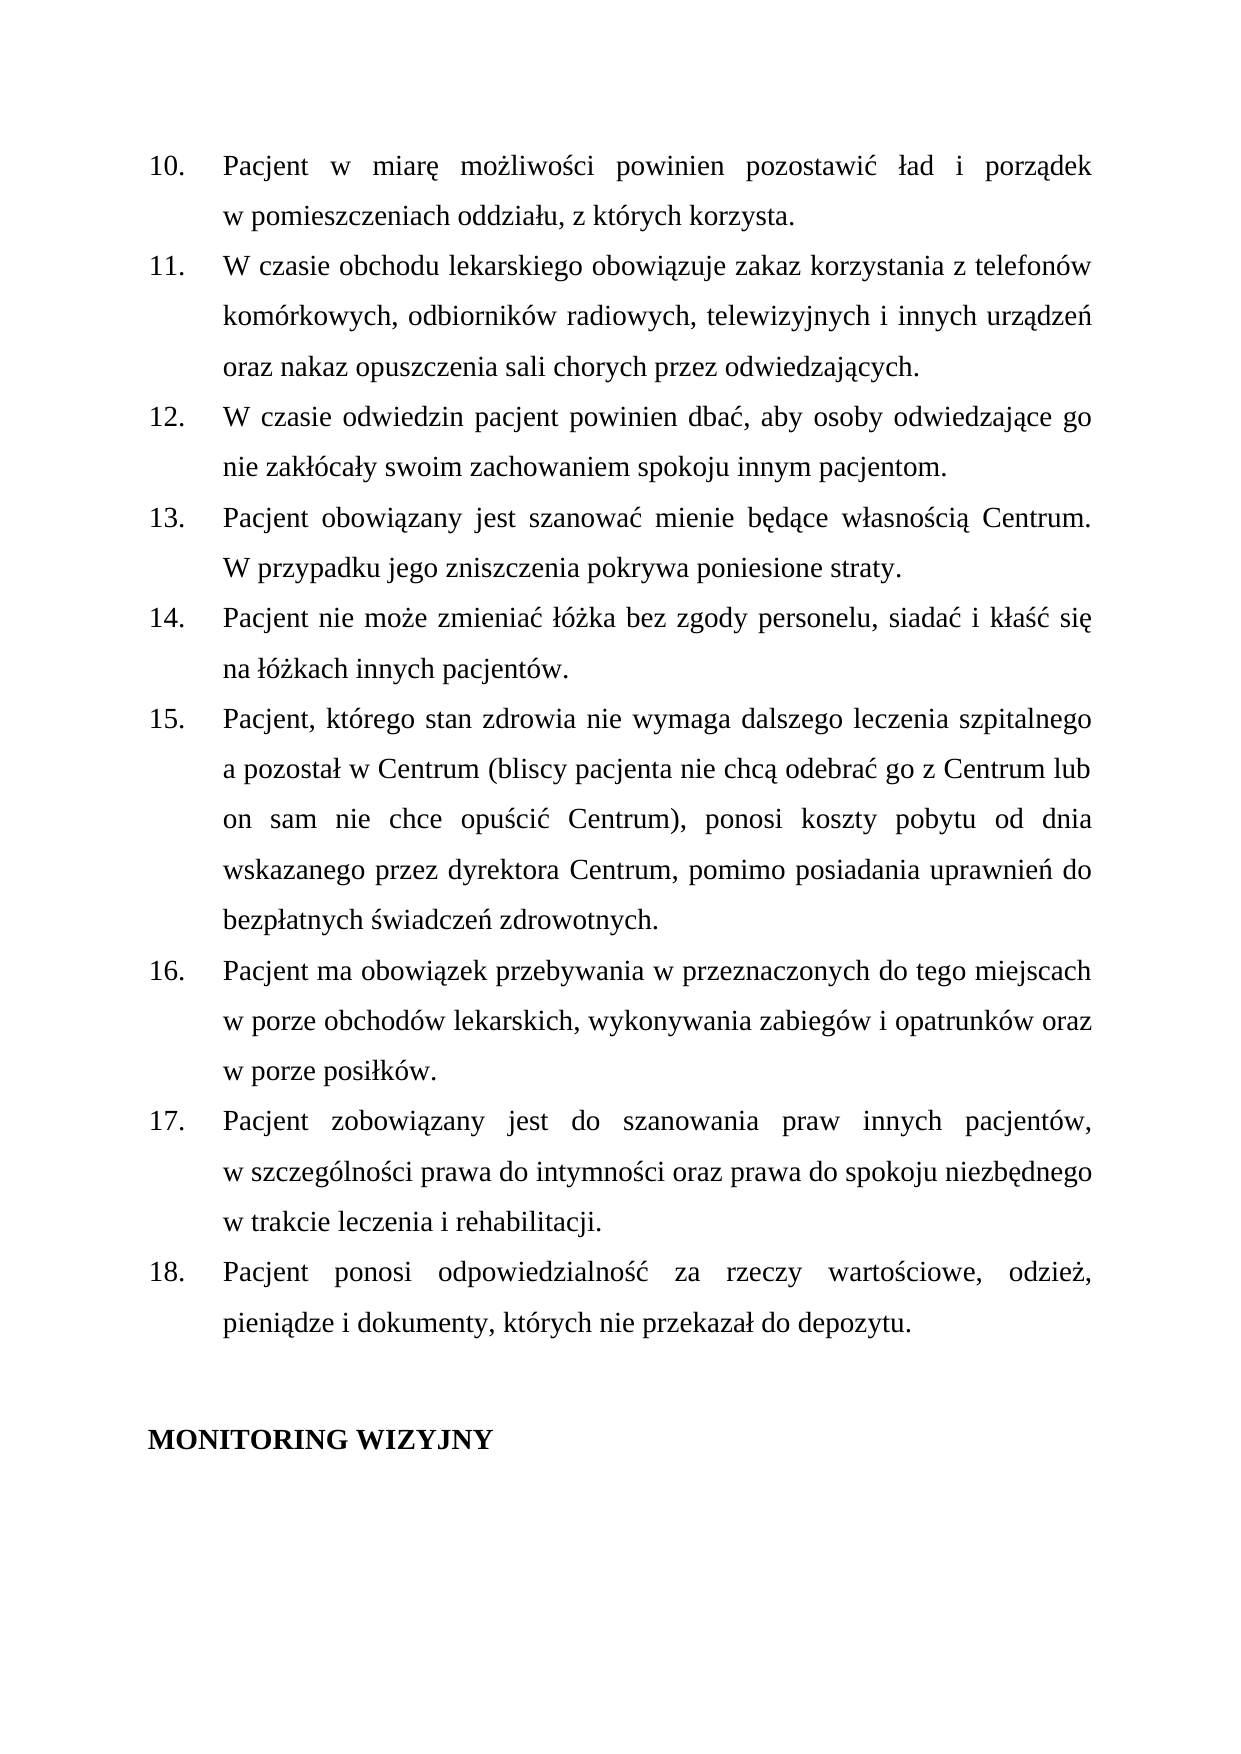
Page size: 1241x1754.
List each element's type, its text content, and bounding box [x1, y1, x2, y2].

list W czasie odwiedzin pacjent powinien dbać, aby osoby odwiedzające go nie zakłócały swoim zachowaniem spokoju innym pacjentom. [185, 399, 1093, 483]
text MONITORING WIZYJNY [148, 1422, 1093, 1456]
list Pacjent zobowiązany jest do szanowania praw innych pacjentów, w szczególności prawa do intymności oraz prawa do spokoju niezbędnego w trakcie leczenia i rehabilitacji. [185, 1103, 1093, 1238]
list Pacjent ma obowiązek przebywania w przeznaczonych do tego miejscach w porze obchodów lekarskich, wykonywania zabiegów i opatrunków oraz w porze posiłków. [185, 953, 1093, 1087]
list W czasie obchodu lekarskiego obowiązuje zakaz korzystania z telefonów komórkowych, odbiorników radiowych, telewizyjnych i innych urządzeń oraz nakaz opuszczenia sali chorych przez odwiedzających. [185, 248, 1093, 382]
list Pacjent w miarę możliwości powinien pozostawić ład i porządek w pomieszczeniach oddziału, z których korzysta. [185, 148, 1093, 231]
list Pacjent obowiązany jest szanować mienie będące własnością Centrum. W przypadku jego zniszczenia pokrywa poniesione straty. [185, 500, 1093, 584]
list Pacjent ponosi odpowiedzialność za rzeczy wartościowe, odzież, pieniądze i dokumenty, których nie przekazał do depozytu. [185, 1254, 1093, 1338]
list Pacjent, którego stan zdrowia nie wymaga dalszego leczenia szpitalnego a pozostał w Centrum (bliscy pacjenta nie chcą odebrać go z Centrum lub on sam nie chce opuścić Centrum), ponosi koszty pobytu od dnia wskazanego przez dyrektora Centrum, pomimo posiadania uprawnień do bezpłatnych świadczeń zdrowotnych. [185, 701, 1093, 936]
list Pacjent nie może zmieniać łóżka bez zgody personelu, siadać i kłaść się na łóżkach innych pacjentów. [185, 600, 1093, 684]
